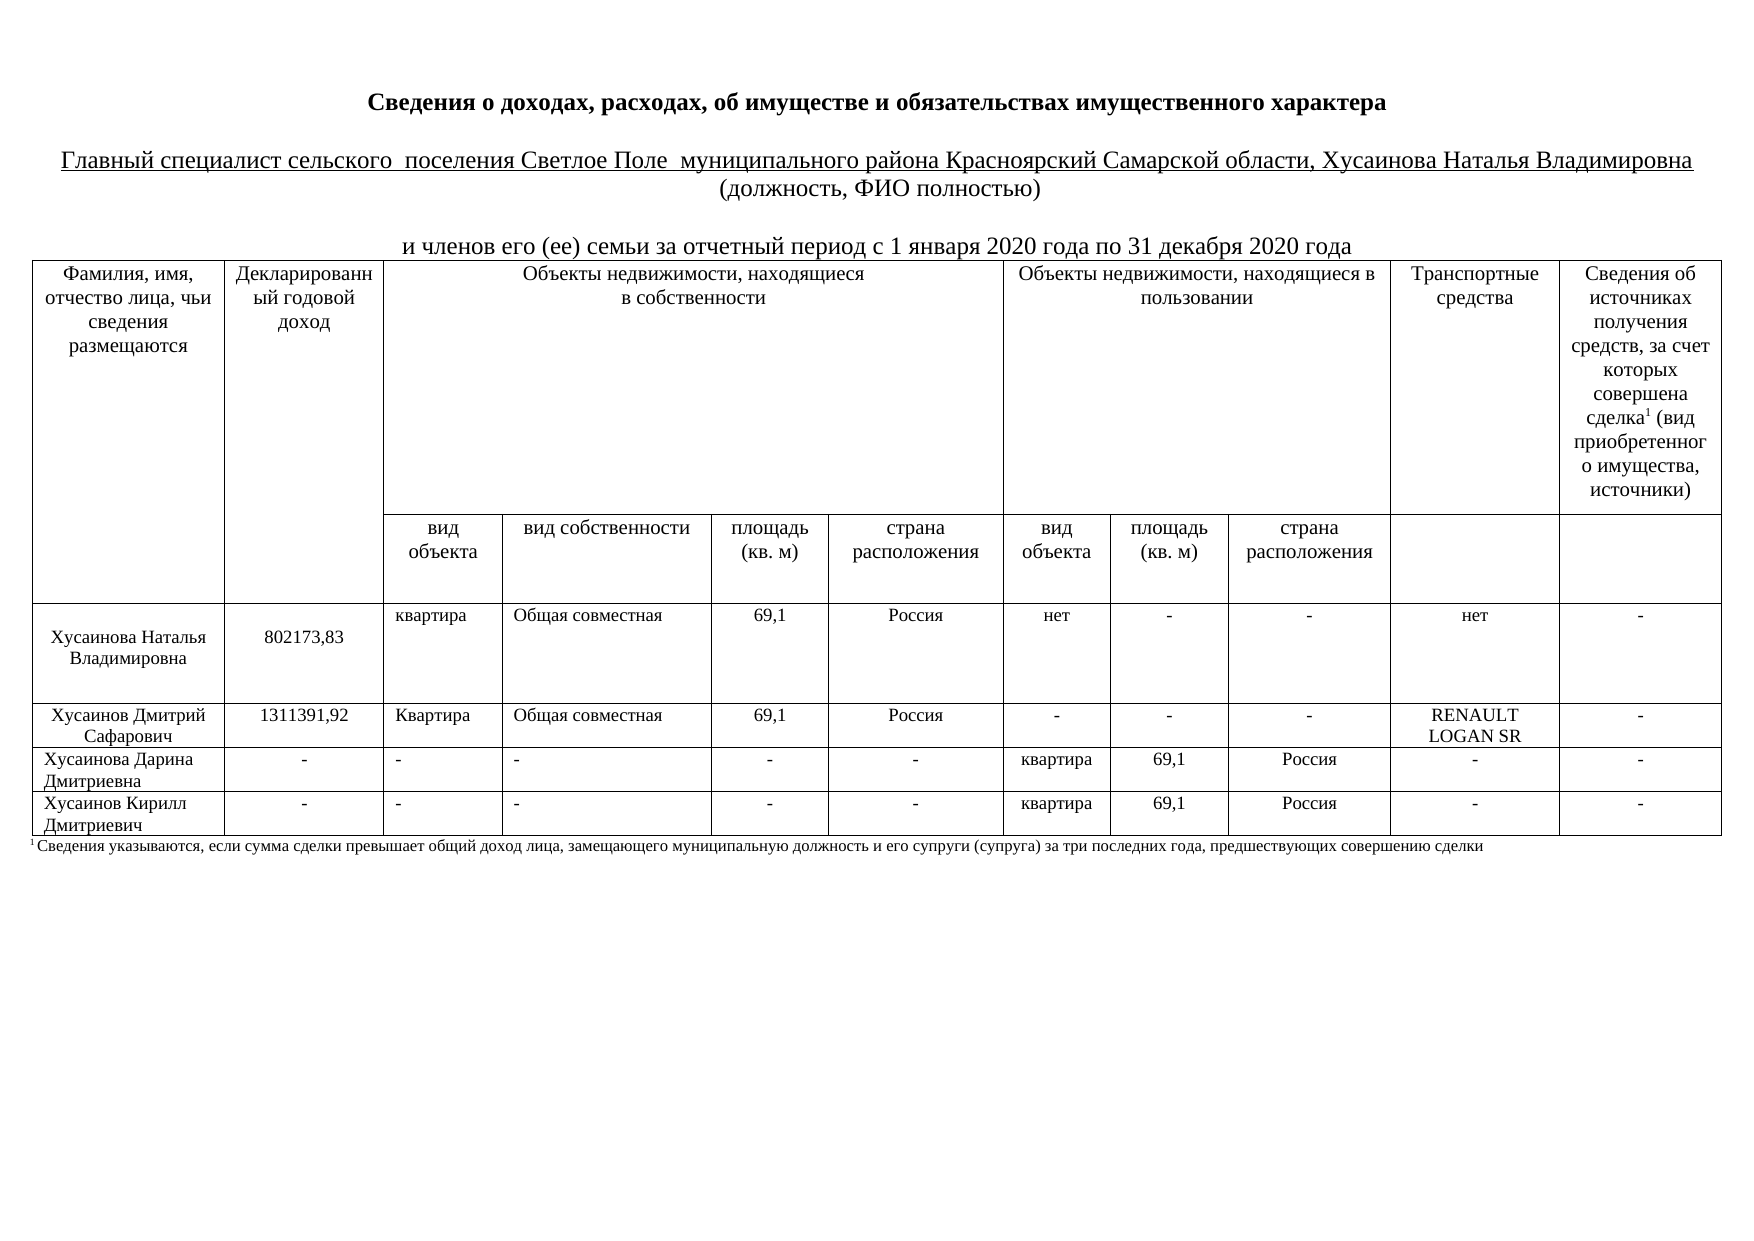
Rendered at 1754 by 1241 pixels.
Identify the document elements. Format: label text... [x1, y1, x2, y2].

text 1 Сведения указываются, если сумма сделки превышает общий доход лица, замещающего муниципальную должность и его супруги (супруга) за три последних года, предшествующих совершению сделки [29, 836, 1724, 855]
table_cell - [712, 748, 828, 791]
table_cell 69,1 [712, 604, 828, 703]
text Главный специалист сельского поселения Светлое Поле муниципального района Красноярский Самарской области, Хусаинова Наталья Владимировна [29, 145, 1724, 173]
table_cell Квартира [384, 704, 502, 747]
table_cell Хусаинова Дарина Дмитриевна [33, 748, 224, 791]
table_header Сведения об источниках получения средств, за счет которых совершена сделка1 (вид приобретенного имущества, источники) [1560, 261, 1721, 514]
table_cell - [829, 748, 1003, 791]
table_cell площадь (кв. м) [712, 515, 828, 603]
table_cell Общая совместная [503, 704, 711, 747]
table_header Объекты недвижимости, находящиеся в собственности [384, 261, 1003, 514]
table_cell - [1229, 604, 1390, 703]
table_cell вид объекта [384, 515, 502, 603]
text и членов его (ее) семьи за отчетный период с 1 января 2020 года по 31 декабря 2020 года [29, 231, 1724, 260]
table_cell Россия [1229, 792, 1390, 835]
table_cell RENAULT LOGAN SR [1391, 704, 1559, 747]
table_cell Общая совместная [503, 604, 711, 703]
table_cell 1311391,92 [225, 704, 383, 747]
table_cell 802173,83 [225, 604, 383, 703]
table_cell - [384, 748, 502, 791]
table_cell - [225, 748, 383, 791]
table_cell - [384, 792, 502, 835]
table_cell страна расположения [829, 515, 1003, 603]
table_cell [1560, 515, 1721, 603]
table_cell квартира [384, 604, 502, 703]
table_cell - [1111, 604, 1228, 703]
text (должность, ФИО полностью) [29, 173, 1724, 202]
table_cell Россия [829, 704, 1003, 747]
text Сведения о доходах, расходах, об имуществе и обязательствах имущественного характера [29, 87, 1724, 116]
table_cell 69,1 [1111, 748, 1228, 791]
table_cell площадь (кв. м) [1111, 515, 1228, 603]
table_cell страна расположения [1229, 515, 1390, 603]
table_cell вид объекта [1004, 515, 1110, 603]
table_cell Россия [829, 604, 1003, 703]
table_cell - [1391, 792, 1559, 835]
table_cell - [1391, 748, 1559, 791]
table_cell нет [1004, 604, 1110, 703]
table_header Декларированный годовой доход [225, 261, 383, 603]
table_cell Хусаинова Наталья Владимировна [33, 604, 224, 703]
table_cell - [1560, 792, 1721, 835]
table_cell - [503, 748, 711, 791]
table_cell Россия [1229, 748, 1390, 791]
table_header Объекты недвижимости, находящиеся в пользовании [1004, 261, 1390, 514]
table_cell [1391, 515, 1559, 603]
table_cell вид собственности [503, 515, 711, 603]
table_header Фамилия, имя, отчество лица, чьи сведения размещаются [33, 261, 224, 603]
table_cell - [225, 792, 383, 835]
table_cell 69,1 [712, 704, 828, 747]
table_cell - [1111, 704, 1228, 747]
table_cell - [1560, 704, 1721, 747]
table_header Транспортные средства [1391, 261, 1559, 514]
table_cell квартира [1004, 792, 1110, 835]
table_cell квартира [1004, 748, 1110, 791]
table_cell - [712, 792, 828, 835]
table_cell - [829, 792, 1003, 835]
table_cell - [503, 792, 711, 835]
table_cell Хусаинов Дмитрий Сафарович [33, 704, 224, 747]
table_cell - [1560, 604, 1721, 703]
table_cell 69,1 [1111, 792, 1228, 835]
table_cell - [1229, 704, 1390, 747]
table_cell нет [1391, 604, 1559, 703]
table_cell - [1004, 704, 1110, 747]
table_cell Хусаинов Кирилл Дмитриевич [33, 792, 224, 835]
table_cell - [1560, 748, 1721, 791]
